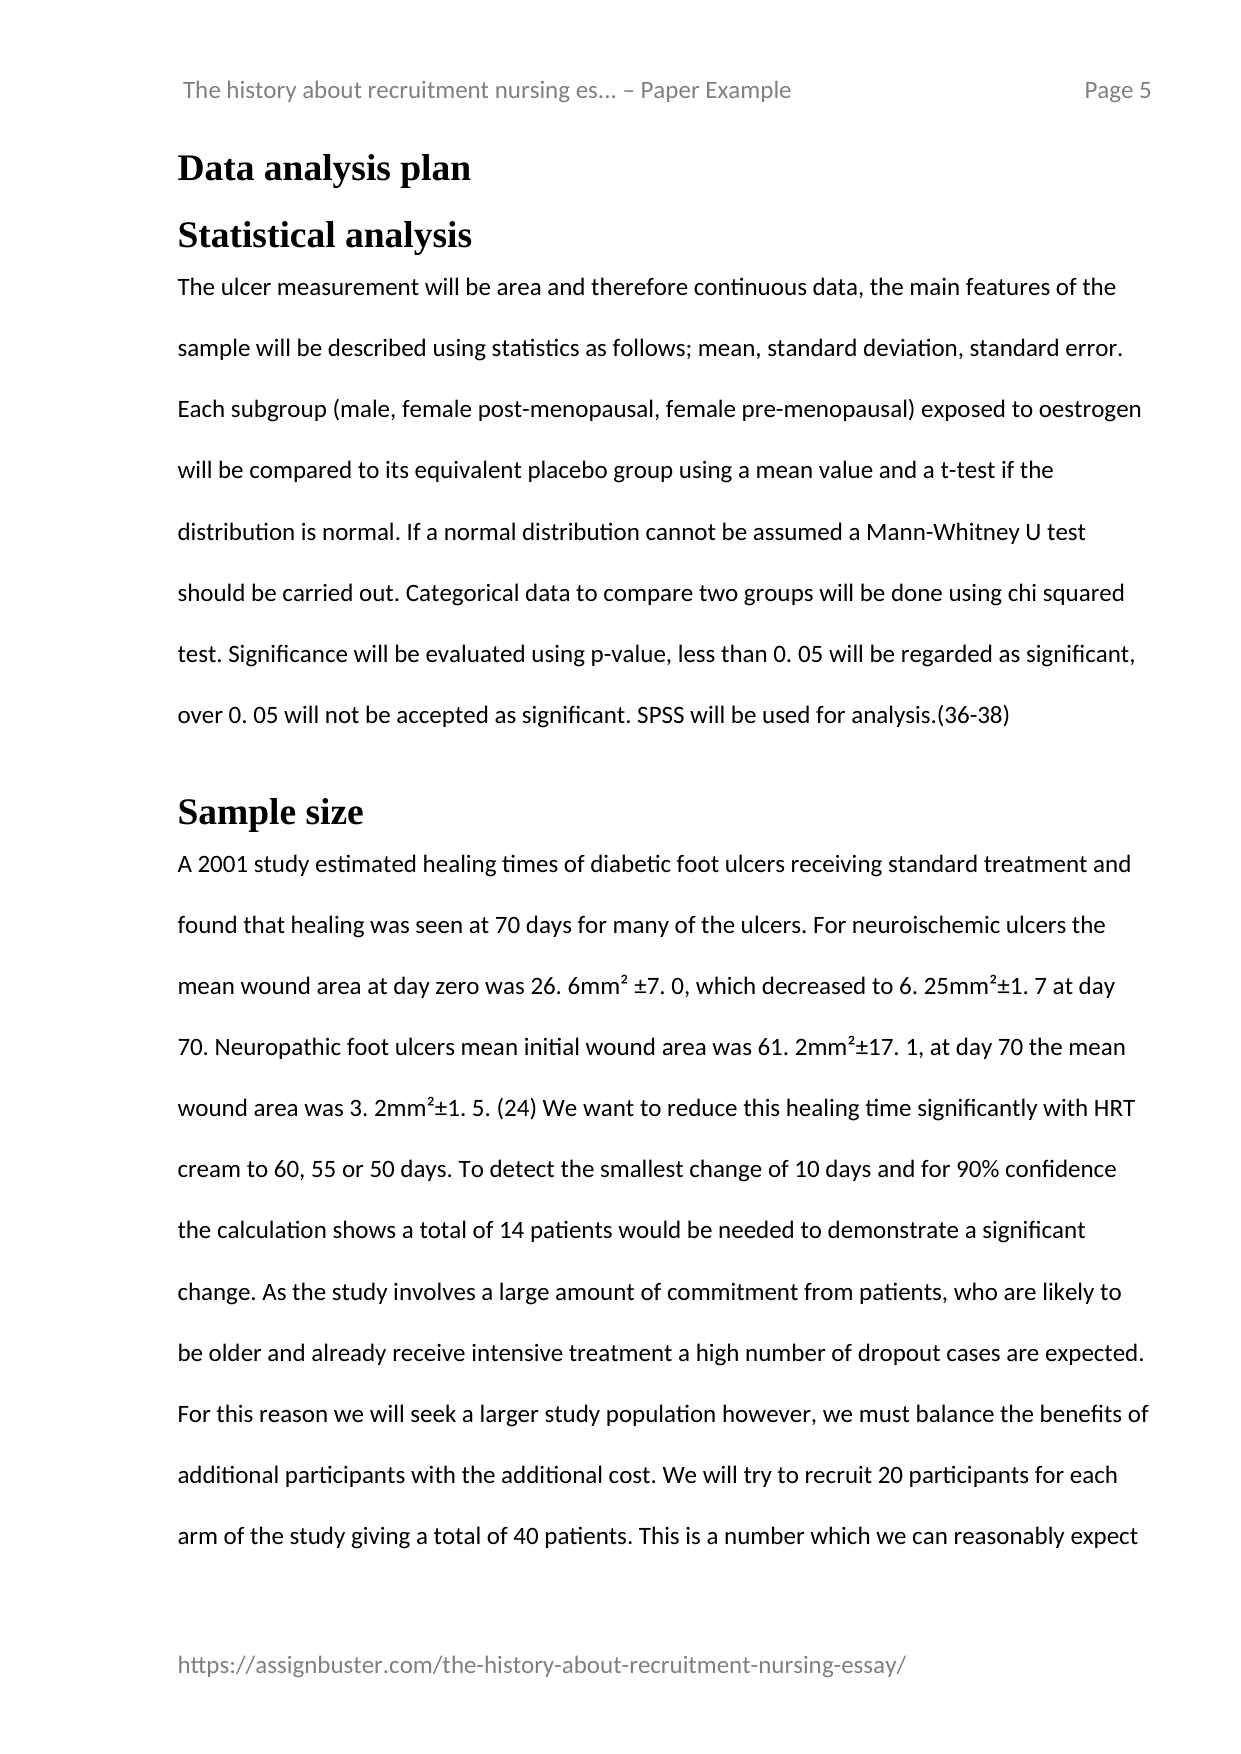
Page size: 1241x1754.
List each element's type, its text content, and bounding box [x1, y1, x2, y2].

subtitle Statistical analysis [177, 212, 1152, 256]
subtitle Data analysis plan [177, 145, 1152, 188]
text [177, 848, 1152, 1550]
subtitle Sample size [177, 789, 1152, 832]
text The ulcer measurement will be area and therefore continuous data, the main features of the sample will be described using statistics as follows; mean, standard deviation, standard error. Each subgroup (male, female post-menopausal, female pre-menopausal) exposed to oestrogen will be compared to its equivalent placebo group using a mean value and a t-test if the distribution is normal. If a normal distribution cannot be assumed a Mann-Whitney U test should be carried out. Categorical data to compare two groups will be done using chi squared test. Significance will be evaluated using p-value, less than 0. 05 will be regarded as significant, over 0. 05 will not be accepted as significant. SPSS will be used for analysis.(36-38) [177, 271, 1152, 729]
